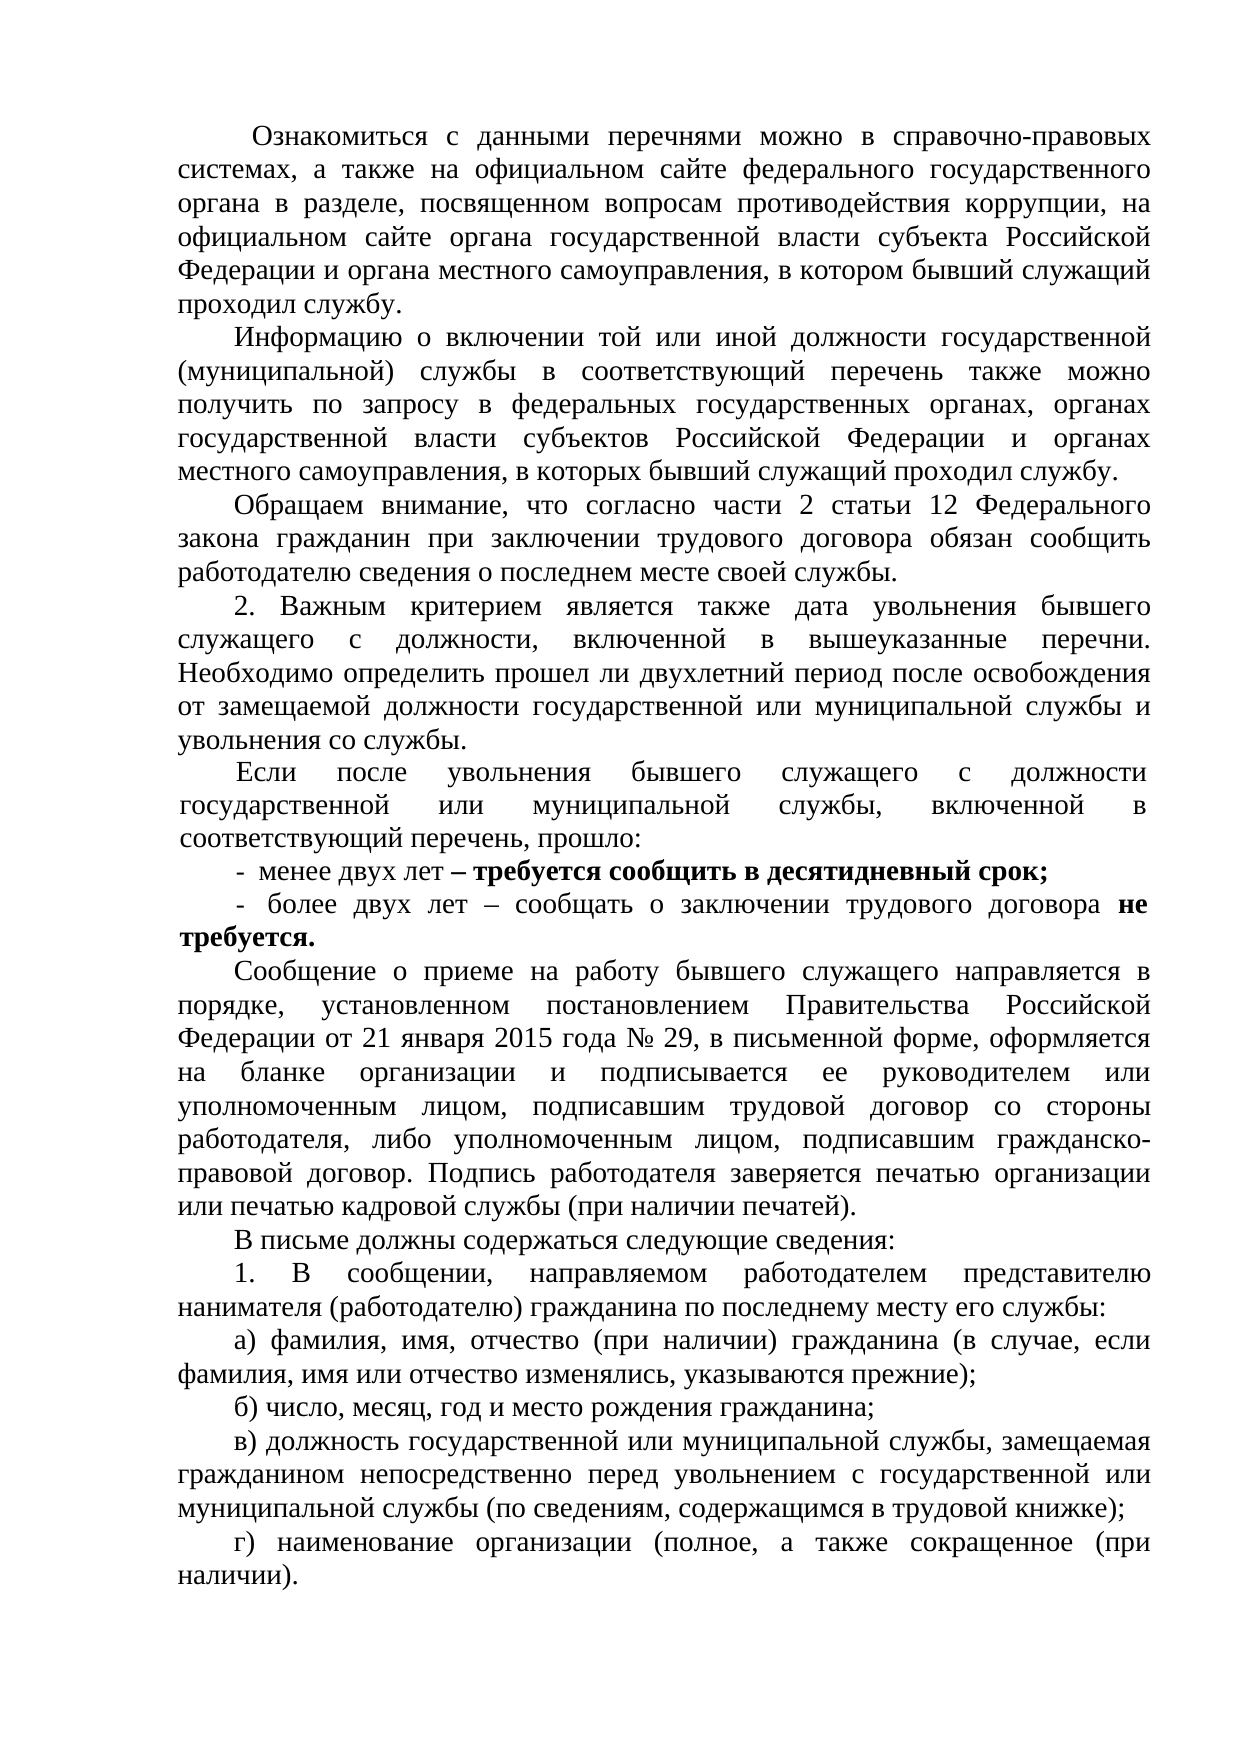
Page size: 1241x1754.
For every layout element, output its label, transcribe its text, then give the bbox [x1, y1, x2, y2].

text а) фамилия, имя, отчество (при наличии) гражданина (в случае, если фамилия, имя или отчество изменялись, указываются прежние); [177, 1322, 1152, 1389]
text г) наименование организации (полное, а также сокращенное (при наличии). [177, 1524, 1152, 1591]
text 1. В сообщении, направляемом работодателем представителю нанимателя (работодателю) гражданина по последнему месту его службы: [177, 1255, 1152, 1322]
text Ознакомиться с данными перечнями можно в справочно-правовых системах, а также на официальном сайте федерального государственного органа в разделе, посвященном вопросам противодействия коррупции, на официальном сайте органа государственной власти субъекта Российской Федерации и органа местного самоуправления, в котором бывший служащий проходил службу. [177, 118, 1152, 319]
text б) число, месяц, год и место рождения гражданина; [177, 1389, 1152, 1423]
list более двух лет – сообщать о заключении трудового договора не требуется. [179, 887, 1147, 953]
list менее двух лет – требуется сообщить в десятидневный срок; [179, 854, 1152, 887]
text Информацию о включении той или иной должности государственной (муниципальной) службы в соответствующий перечень также можно получить по запросу в федеральных государственных органах, органах государственной власти субъектов Российской Федерации и органах местного самоуправления, в которых бывший служащий проходил службу. [177, 319, 1152, 487]
text Обращаем внимание, что согласно части 2 статьи 12 Федерального закона гражданин при заключении трудового договора обязан сообщить работодателю сведения о последнем месте своей службы. [177, 487, 1152, 588]
text Если после увольнения бывшего служащего с должности государственной или муниципальной службы, включенной в соответствующий перечень, прошло: [179, 755, 1147, 854]
text 2. Важным критерием является также дата увольнения бывшего служащего с должности, включенной в вышеуказанные перечни. Необходимо определить прошел ли двухлетний период после освобождения от замещаемой должности государственной или муниципальной службы и увольнения со службы. [177, 588, 1152, 755]
text В письме должны содержаться следующие сведения: [177, 1222, 1152, 1255]
text Сообщение о приеме на работу бывшего служащего направляется в порядке, установленном постановлением Правительства Российской Федерации от 21 января 2015 года № 29, в письменной форме, оформляется на бланке организации и подписывается ее руководителем или уполномоченным лицом, подписавшим трудовой договор со стороны работодателя, либо уполномоченным лицом, подписавшим гражданско-правовой договор. Подпись работодателя заверяется печатью организации или печатью кадровой службы (при наличии печатей). [177, 953, 1152, 1222]
text в) должность государственной или муниципальной службы, замещаемая гражданином непосредственно перед увольнением с государственной или муниципальной службы (по сведениям, содержащимся в трудовой книжке); [177, 1423, 1152, 1524]
